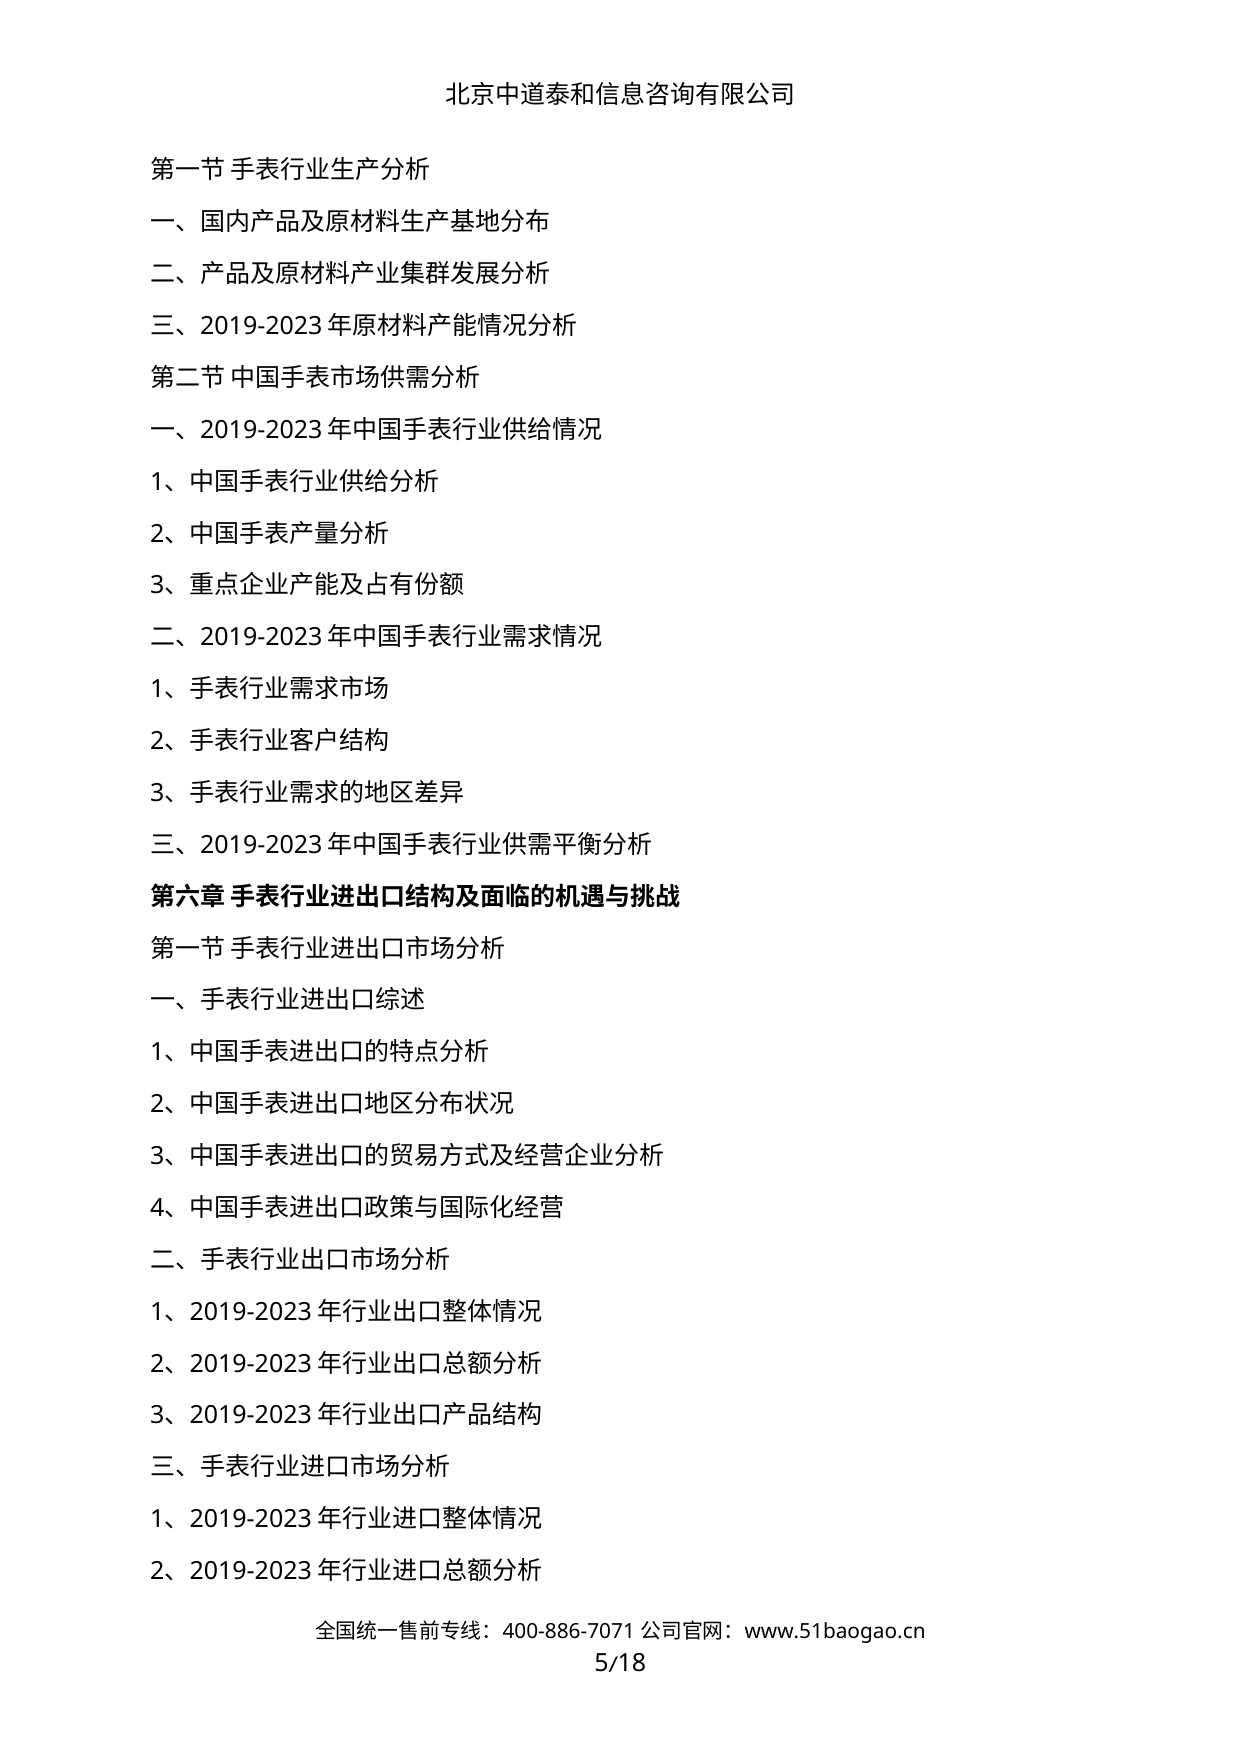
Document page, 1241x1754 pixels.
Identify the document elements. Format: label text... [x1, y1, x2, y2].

text 2、2019-2023年行业出口总额分析 [150, 1343, 1090, 1379]
text 1、中国手表进出口的特点分析 [150, 1032, 1090, 1068]
text 第一节 手表行业生产分析 [150, 150, 1090, 186]
text 第二节 中国手表市场供需分析 [150, 357, 1090, 394]
text 1、2019-2023年行业出口整体情况 [150, 1291, 1090, 1327]
text 3、手表行业需求的地区差异 [150, 772, 1090, 809]
text 3、重点企业产能及占有份额 [150, 565, 1090, 601]
text 3、中国手表进出口的贸易方式及经营企业分析 [150, 1136, 1090, 1172]
text 一、手表行业进出口综述 [150, 980, 1090, 1016]
text 3、2019-2023年行业出口产品结构 [150, 1395, 1090, 1431]
text 二、2019-2023年中国手表行业需求情况 [150, 617, 1090, 653]
text 4、中国手表进出口政策与国际化经营 [150, 1187, 1090, 1224]
text 一、国内产品及原材料生产基地分布 [150, 202, 1090, 238]
text 第一节 手表行业进出口市场分析 [150, 928, 1090, 964]
text 2、手表行业客户结构 [150, 721, 1090, 757]
text 一、2019-2023年中国手表行业供给情况 [150, 409, 1090, 446]
text 1、中国手表行业供给分析 [150, 461, 1090, 497]
text 三、手表行业进口市场分析 [150, 1447, 1090, 1483]
text 二、手表行业出口市场分析 [150, 1239, 1090, 1276]
text 二、产品及原材料产业集群发展分析 [150, 254, 1090, 290]
text 三、2019-2023年中国手表行业供需平衡分析 [150, 824, 1090, 861]
text 1、2019-2023年行业进口整体情况 [150, 1499, 1090, 1535]
text 2、2019-2023年行业进口总额分析 [150, 1551, 1090, 1587]
text 三、2019-2023年原材料产能情况分析 [150, 306, 1090, 342]
text 1、手表行业需求市场 [150, 669, 1090, 705]
text 2、中国手表进出口地区分布状况 [150, 1084, 1090, 1120]
text 第六章 手表行业进出口结构及面临的机遇与挑战 [150, 876, 1090, 912]
text 2、中国手表产量分析 [150, 513, 1090, 549]
